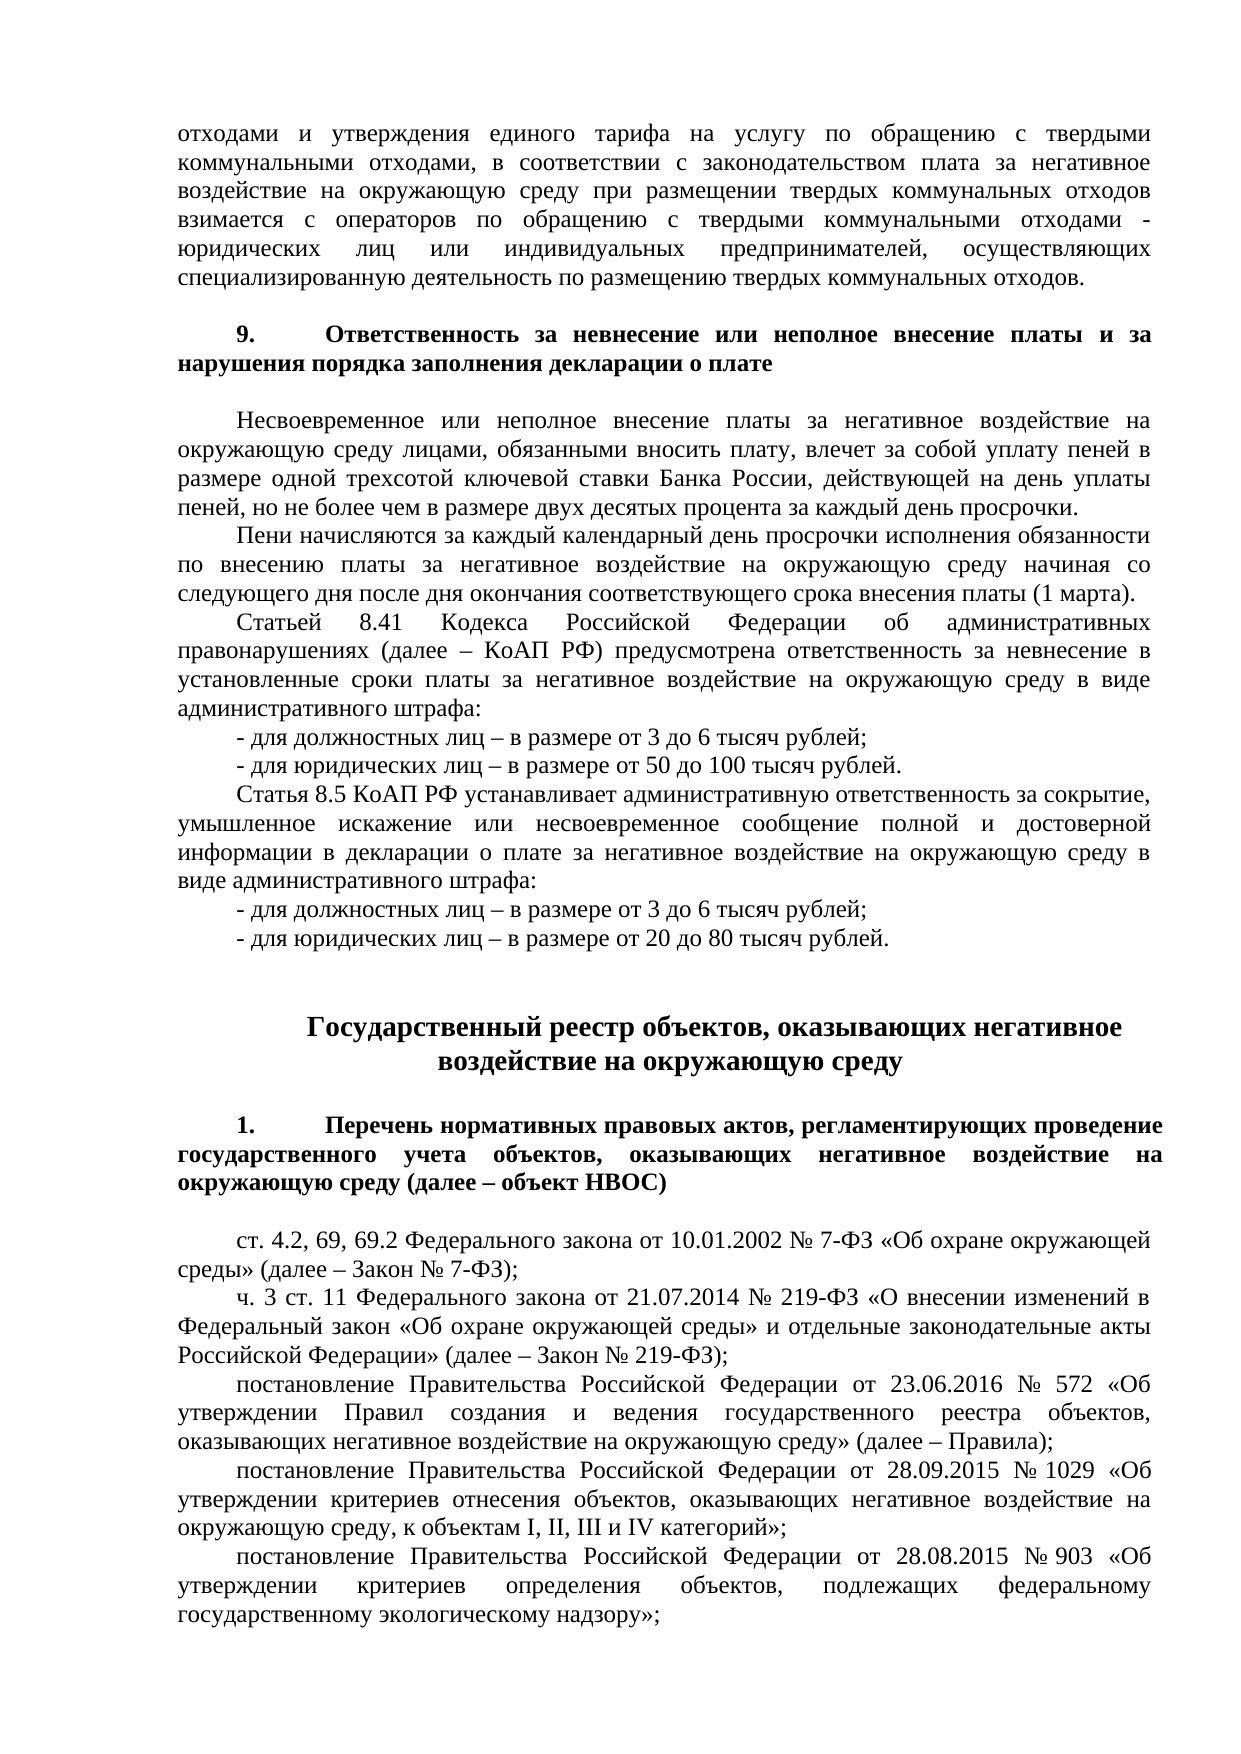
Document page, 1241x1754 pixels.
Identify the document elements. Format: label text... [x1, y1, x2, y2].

text Пени начисляются за каждый календарный день просрочки исполнения обязанности по внесению платы за негативное воздействие на окружающую среду начиная со следующего дня после дня окончания соответствующего срока внесения платы (1 марта). [177, 521, 1152, 607]
text - для юридических лиц – в размере от 20 до 80 тысяч рублей. [177, 923, 1152, 952]
list Перечень нормативных правовых актов, регламентирующих проведение государственного учета объектов, оказывающих негативное воздействие на окружающую среду (далее – объект НВОС) [177, 1110, 1163, 1196]
text - для юридических лиц – в размере от 50 до 100 тысяч рублей. [177, 751, 1152, 779]
text Статьей 8.41 Кодекса Российской Федерации об административных правонарушениях (далее – КоАП РФ) предусмотрена ответственность за невнесение в установленные сроки платы за негативное воздействие на окружающую среду в виде административного штрафа: [177, 607, 1152, 722]
text постановление Правительства Российской Федерации от 28.09.2015 № 1029 «Об утверждении критериев отнесения объектов, оказывающих негативное воздействие на окружающую среду, к объектам I, II, III и IV категорий»; [177, 1455, 1152, 1541]
text Государственный реестр объектов, оказывающих негативное воздействие на окружающую среду [177, 1009, 1163, 1076]
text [177, 118, 1152, 291]
text ст. 4.2, 69, 69.2 Федерального закона от 10.01.2002 № 7-ФЗ «Об охране окружающей среды» (далее – Закон № 7-ФЗ); [177, 1225, 1152, 1282]
text ч. 3 ст. 11 Федерального закона от 21.07.2014 № 219-ФЗ «О внесении изменений в Федеральный закон «Об охране окружающей среды» и отдельные законодательные акты Российской Федерации» (далее – Закон № 219-ФЗ); [177, 1282, 1152, 1369]
text постановление Правительства Российской Федерации от 23.06.2016 № 572 «Об утверждении Правил создания и ведения государственного реестра объектов, оказывающих негативное воздействие на окружающую среду» (далее – Правила); [177, 1369, 1152, 1455]
list Ответственность за невнесение или неполное внесение платы и за нарушения порядка заполнения декларации о плате [177, 319, 1152, 377]
text постановление Правительства Российской Федерации от 28.08.2015 № 903 «Об утверждении критериев определения объектов, подлежащих федеральному государственному экологическому надзору»; [177, 1541, 1152, 1627]
text - для должностных лиц – в размере от 3 до 6 тысяч рублей; [177, 722, 1152, 751]
text Статья 8.5 КоАП РФ устанавливает административную ответственность за сокрытие, умышленное искажение или несвоевременное сообщение полной и достоверной информации в декларации о плате за негативное воздействие на окружающую среду в виде административного штрафа: [177, 779, 1152, 894]
text Несвоевременное или неполное внесение платы за негативное воздействие на окружающую среду лицами, обязанными вносить плату, влечет за собой уплату пеней в размере одной трехсотой ключевой ставки Банка России, действующей на день уплаты пеней, но не более чем в размере двух десятых процента за каждый день просрочки. [177, 406, 1152, 521]
text - для должностных лиц – в размере от 3 до 6 тысяч рублей; [177, 894, 1152, 923]
